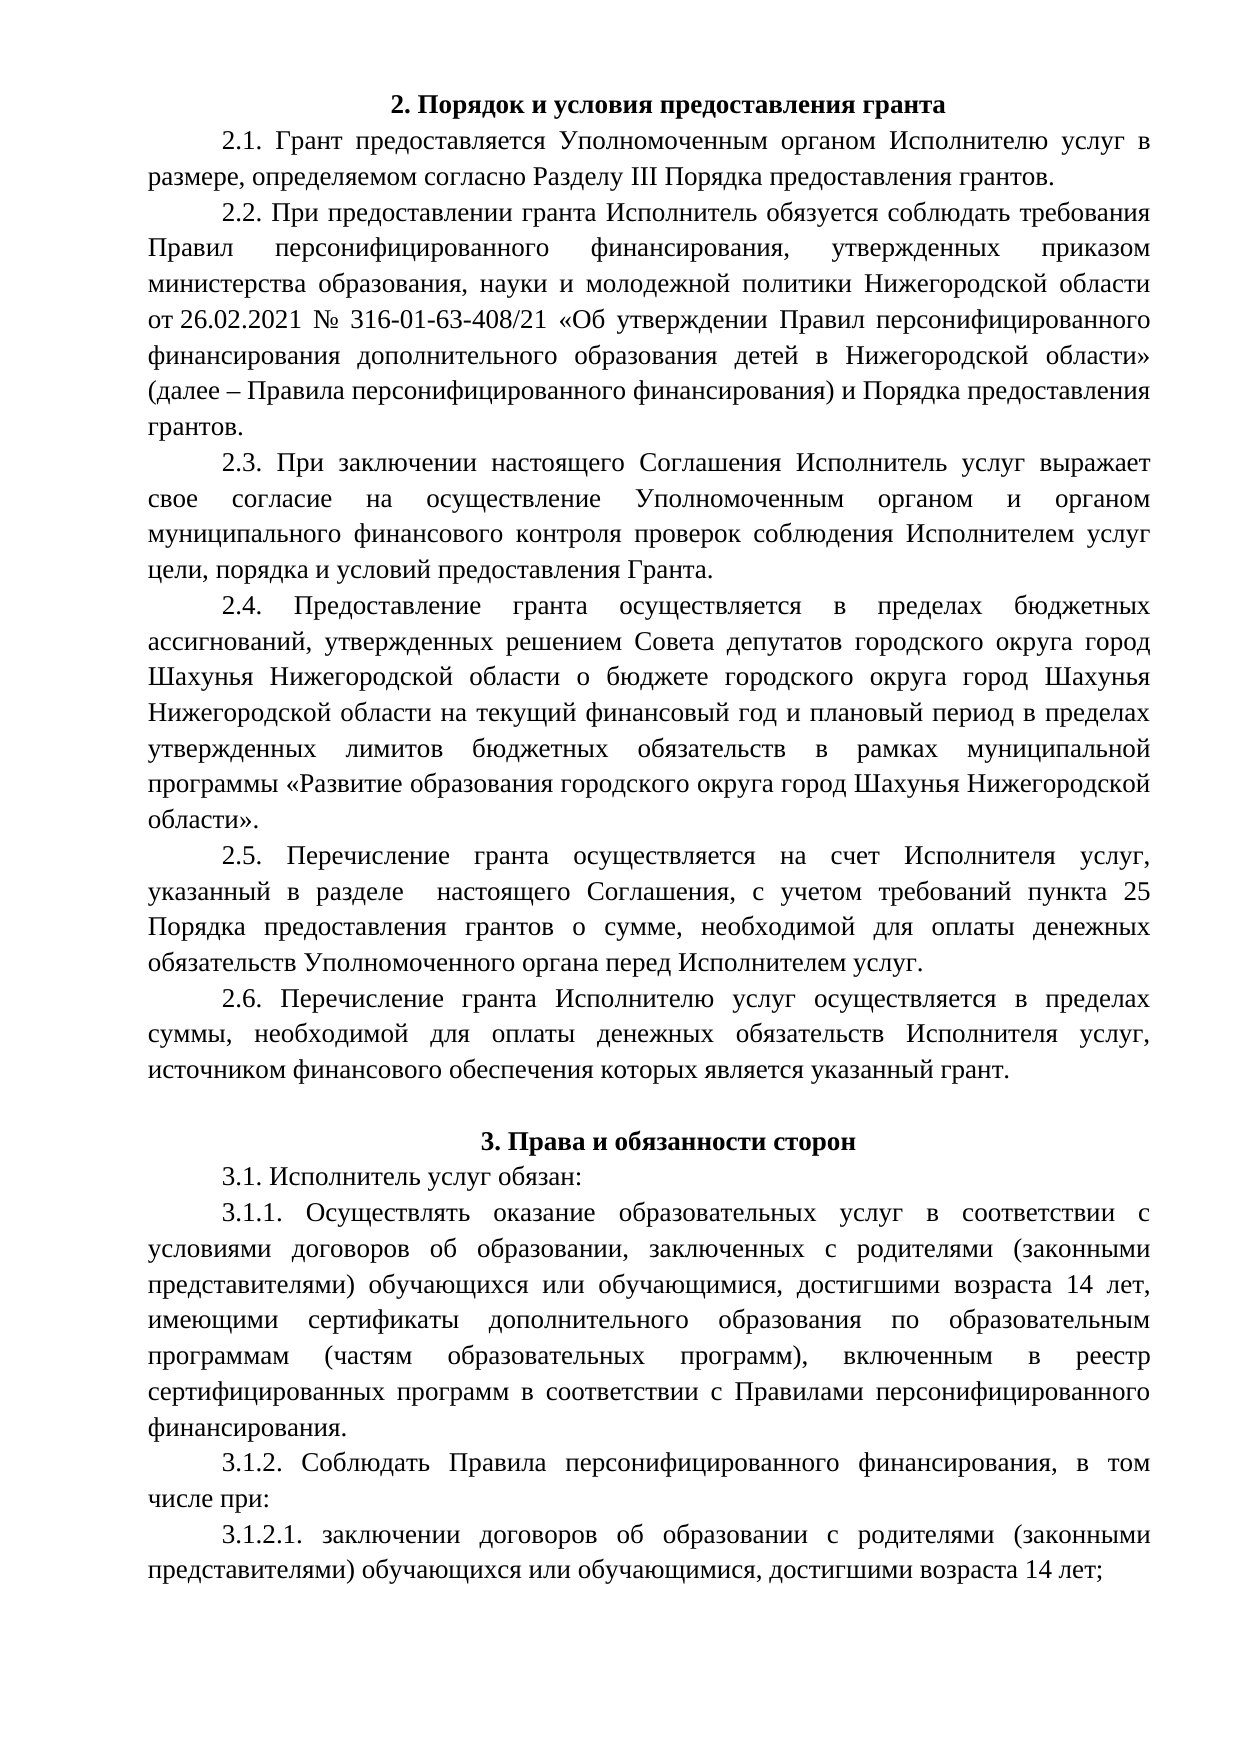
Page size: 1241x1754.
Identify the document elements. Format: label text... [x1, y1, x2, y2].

text 2.1. Грант предоставляется Уполномоченным органом Исполнителю услуг в размере, определяемом согласно Разделу III Порядка предоставления грантов. [148, 124, 1152, 191]
text 2.6. Перечисление гранта Исполнителю услуг осуществляется в пределах суммы, необходимой для оплаты денежных обязательств Исполнителя услуг, источником финансового обеспечения которых является указанный грант. [148, 982, 1152, 1084]
text 3. Права и обязанности сторон [185, 1125, 1152, 1156]
text 2. Порядок и условия предоставления гранта [185, 89, 1152, 120]
text 2.2. При предоставлении гранта Исполнитель обязуется соблюдать требования Правил персонифицированного финансирования, утвержденных приказом министерства образования, науки и молодежной политики Нижегородской области от 26.02.2021 № 316-01-63-408/21 «Об утверждении Правил персонифицированного финансирования дополнительного образования детей в Нижегородской области» (далее – Правила персонифицированного финансирования) и Порядка предоставления грантов. [148, 196, 1152, 441]
text 3.1.1. Осуществлять оказание образовательных услуг в соответствии с условиями договоров об образовании, заключенных с родителями (законными представителями) обучающихся или обучающимися, достигшими возраста 14 лет, имеющими сертификаты дополнительного образования по образовательным программам (частям образовательных программ), включенным в реестр сертифицированных программ в соответствии с Правилами персонифицированного финансирования. [148, 1196, 1152, 1442]
text 2.4. Предоставление гранта осуществляется в пределах бюджетных ассигнований, утвержденных решением Совета депутатов городского округа город Шахунья Нижегородской области о бюджете городского округа город Шахунья Нижегородской области на текущий финансовый год и плановый период в пределах утвержденных лимитов бюджетных обязательств в рамках муниципальной программы «Развитие образования городского округа город Шахунья Нижегородской области». [148, 589, 1152, 834]
text 3.1. Исполнитель услуг обязан: [148, 1161, 1152, 1192]
text 3.1.2. Соблюдать Правила персонифицированного финансирования, в том числе при: [148, 1446, 1152, 1513]
text 2.3. При заключении настоящего Соглашения Исполнитель услуг выражает свое согласие на осуществление Уполномоченным органом и органом муниципального финансового контроля проверок соблюдения Исполнителем услуг цели, порядка и условий предоставления Гранта. [148, 446, 1152, 584]
text 3.1.2.1. заключении договоров об образовании с родителями (законными представителями) обучающихся или обучающимися, достигшими возраста 14 лет; [148, 1518, 1152, 1585]
text 2.5. Перечисление гранта осуществляется на счет Исполнителя услуг, указанный в разделе 0 настоящего Соглашения, с учетом требований пункта 25 Порядка предоставления грантов о сумме, необходимой для оплаты денежных обязательств Уполномоченного органа перед Исполнителем услуг. [148, 839, 1152, 977]
